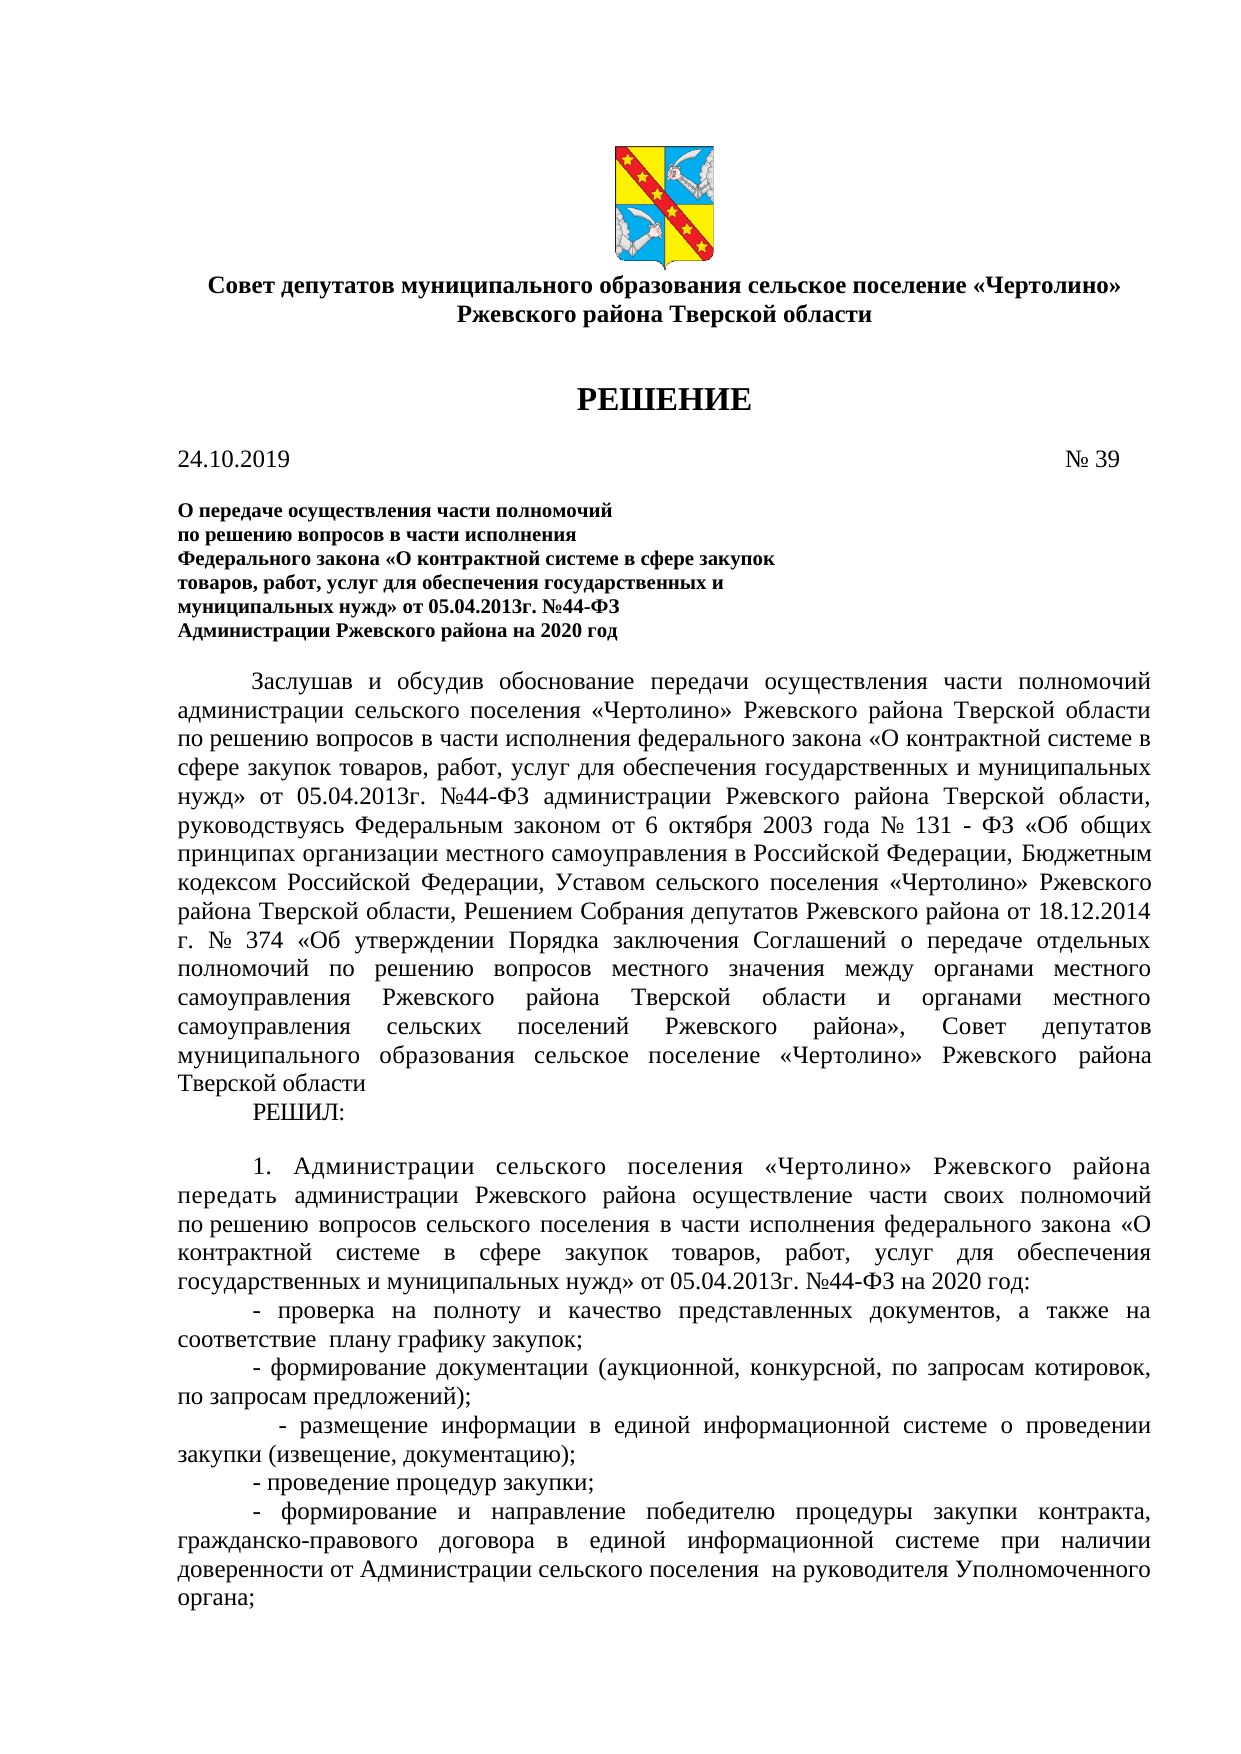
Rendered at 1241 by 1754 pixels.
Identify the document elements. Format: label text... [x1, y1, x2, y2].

text 1. Администрации сельского поселения «Чертолино» Ржевского района передать администрации Ржевского района осуществление части своих полномочий по решению вопросов сельского поселения в части исполнения федерального закона «О контрактной системе в сфере закупок товаров, работ, услуг для обеспечения государственных и муниципальных нужд» от 05.04.2013г. №44-ФЗ на 2020 год: [177, 1151, 1152, 1295]
text Заслушав и обсудив обоснование передачи осуществления части полномочий администрации сельского поселения «Чертолино» Ржевского района Тверской области по решению вопросов в части исполнения федерального закона «О контрактной системе в сфере закупок товаров, работ, услуг для обеспечения государственных и муниципальных нужд» от 05.04.2013г. №44-ФЗ администрации Ржевского района Тверской области, руководствуясь Федеральным законом от 6 октября 2003 года № 131 - ФЗ «Об общих принципах организации местного самоуправления в Российской Федерации, Бюджетным кодексом Российской Федерации, Уставом сельского поселения «Чертолино» Ржевского района Тверской области, Решением Собрания депутатов Ржевского района от 18.12.2014 г. № 374 «Об утверждении Порядка заключения Соглашений о передаче отдельных полномочий по решению вопросов местного значения между органами местного самоуправления Ржевского района Тверской области и органами местного самоуправления сельских поселений Ржевского района», Совет депутатов муниципального образования сельское поселение «Чертолино» Ржевского района Тверской области [177, 666, 1152, 1097]
text - размещение информации в единой информационной системе о проведении закупки (извещение, документацию); [177, 1410, 1152, 1467]
text - проведение процедур закупки; [177, 1467, 1152, 1496]
text по решению вопросов в части исполнения [389, 522, 1152, 546]
text Администрации Ржевского района на 2020 год [336, 618, 1152, 642]
text товаров, работ, услуг для обеспечения государственных и [177, 570, 1152, 594]
text муниципальных нужд» от 05.04.2013г. №44-ФЗ [177, 594, 1152, 618]
text РЕШЕНИЕ [177, 379, 1152, 417]
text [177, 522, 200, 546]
text - формирование документации (аукционной, конкурсной, по запросам котировок, по запросам предложений); [177, 1352, 1152, 1410]
text Федерального закона «О контрактной системе в сфере закупок [177, 546, 1152, 570]
text 24.10.2019 № 39 [177, 444, 1152, 472]
picture [615, 146, 714, 271]
text - формирование и направление победителю процедуры закупки контракта, гражданско-правового договора в единой информационной системе при наличии доверенности от Администрации сельского поселения на руководителя Уполномоченного органа; [177, 1496, 1152, 1611]
text О передаче осуществления части полномочий [177, 498, 1152, 522]
text РЕШИЛ: [177, 1097, 1153, 1126]
text - проверка на полноту и качество представленных документов, а также на соответствие плану графику закупок; [177, 1295, 1152, 1352]
text Совет депутатов муниципального образования сельское поселение «Чертолино» Ржевского района Тверской области [177, 270, 1152, 328]
picture [668, 150, 714, 202]
